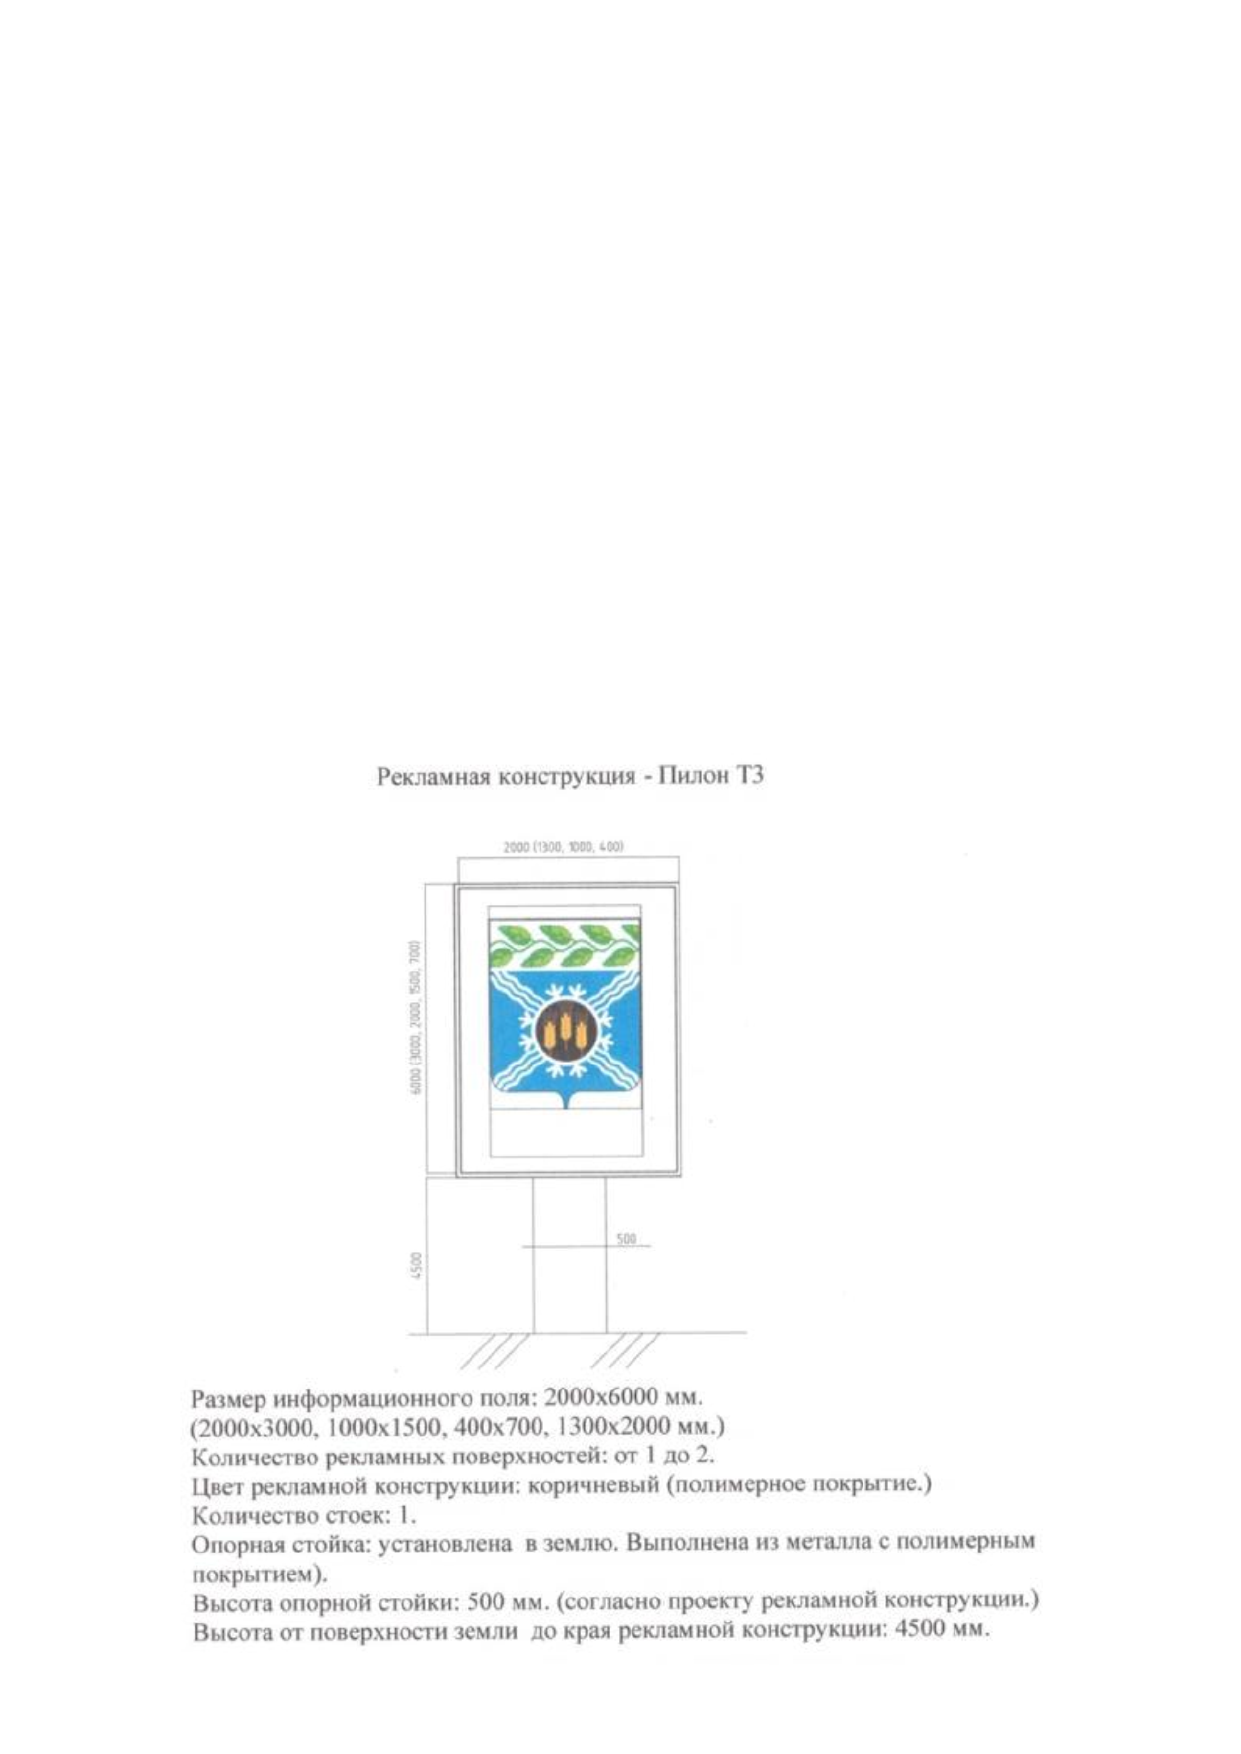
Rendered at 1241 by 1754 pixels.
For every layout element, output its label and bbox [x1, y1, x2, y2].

picture [151, 740, 1091, 1714]
